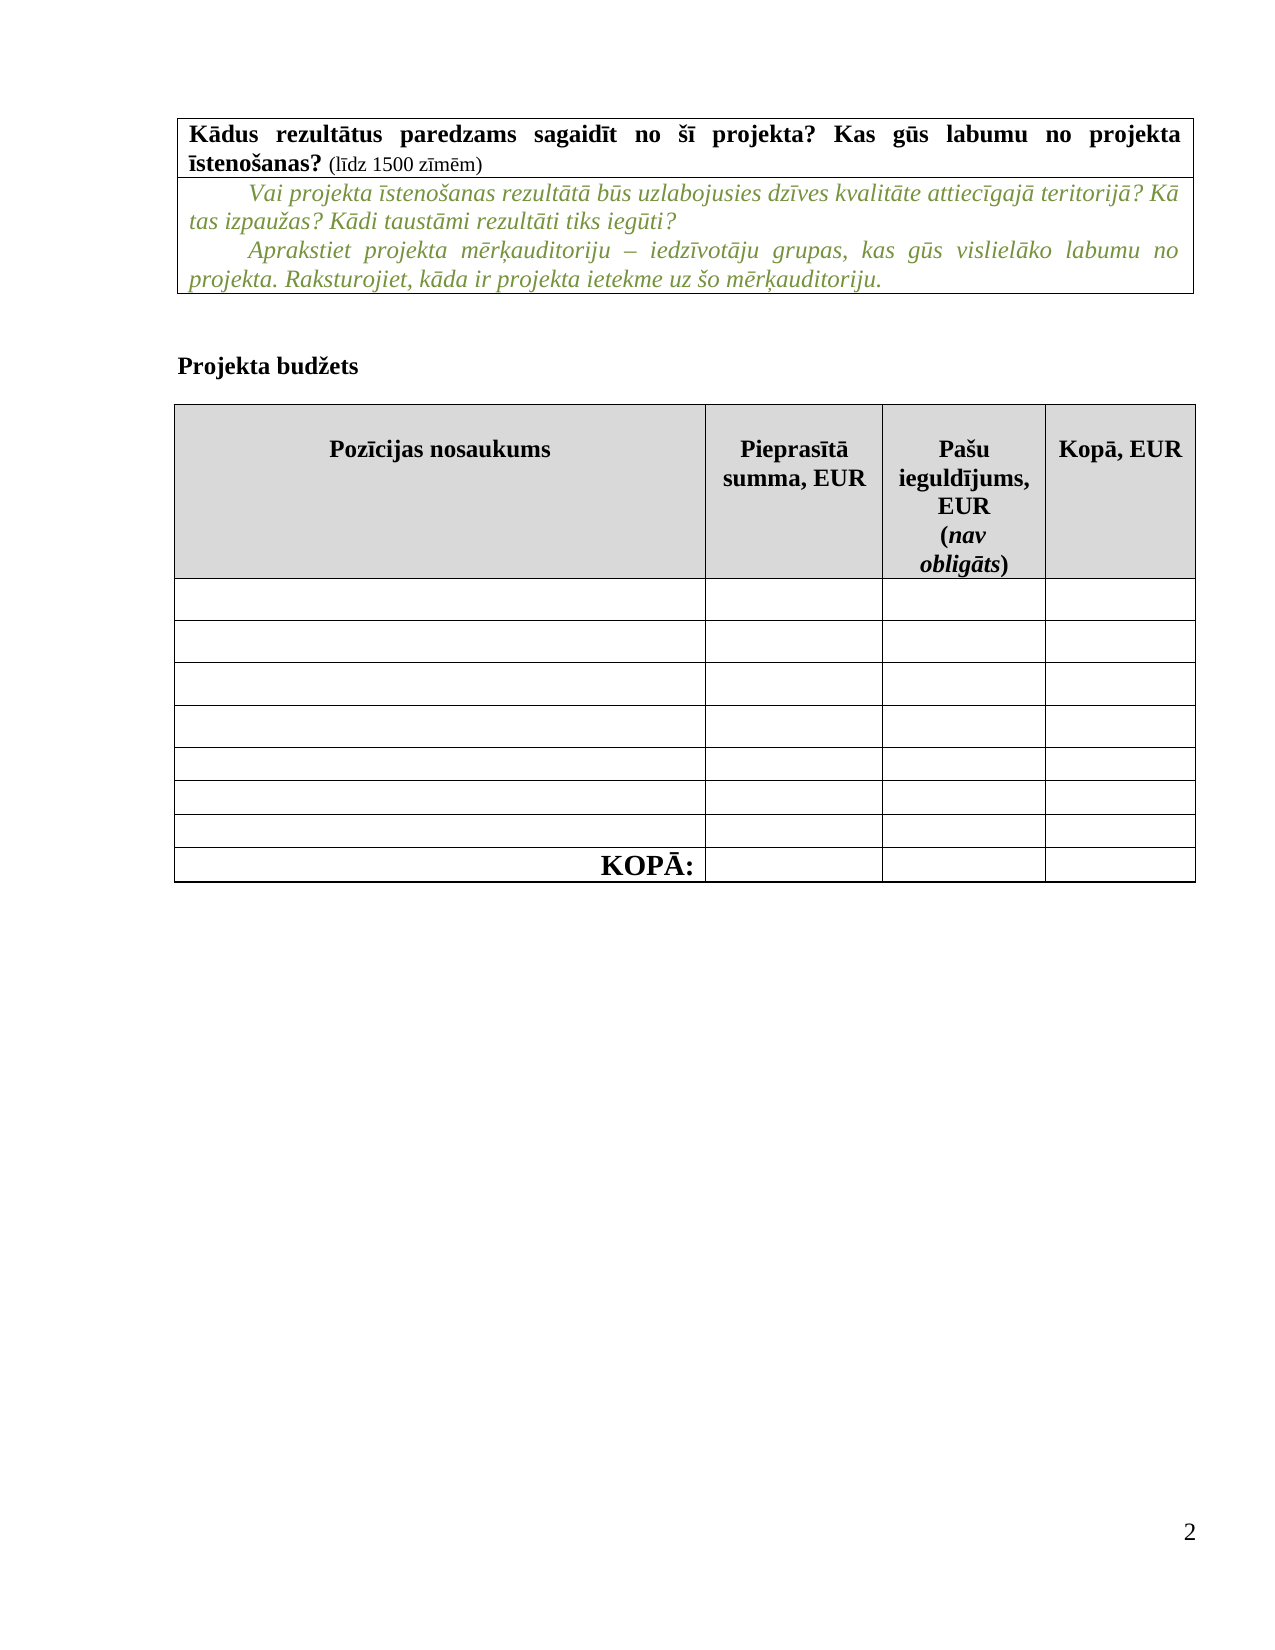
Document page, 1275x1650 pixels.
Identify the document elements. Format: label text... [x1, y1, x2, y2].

table_cell [175, 748, 705, 780]
table_cell [883, 748, 1045, 780]
table_cell [883, 815, 1045, 847]
table_cell [883, 579, 1045, 620]
table_cell [1046, 748, 1195, 780]
table_cell [175, 781, 705, 813]
table_header Kādus rezultātus paredzams sagaidīt no šī projekta? Kas gūs labumu no projekta īstenošanas? (līdz 1500 zīmēm) [178, 119, 1193, 177]
table_cell [706, 848, 882, 881]
table_cell [1046, 781, 1195, 813]
table_header Pozīcijas nosaukums [175, 405, 705, 578]
table_cell [706, 621, 882, 662]
table_cell [706, 815, 882, 847]
table_cell [706, 706, 882, 747]
table_header Kopā, EUR [1046, 405, 1195, 578]
table_cell [706, 579, 882, 620]
table_cell [883, 706, 1045, 747]
text Projekta budžets [177, 351, 1196, 380]
table_header Pieprasītā summa, EUR [706, 405, 882, 578]
table_cell [1046, 848, 1195, 881]
table_cell [1046, 579, 1195, 620]
table_cell [175, 706, 705, 747]
table_cell [1046, 815, 1195, 847]
table_cell [175, 663, 705, 704]
table_cell KOPĀ: [175, 848, 705, 881]
table_cell [1046, 663, 1195, 704]
table_cell [706, 663, 882, 704]
table_cell [706, 748, 882, 780]
table_cell [883, 848, 1045, 881]
table_cell [883, 663, 1045, 704]
table_cell Vai projekta īstenošanas rezultātā būs uzlabojusies dzīves kvalitāte attiecīgajā teritorijā? Kā tas izpaužas? Kādi taustāmi rezultāti tiks iegūti? Aprakstiet projekta mērķauditoriju – iedzīvotāju grupas, kas gūs vislielāko labumu no projekta. Raksturojiet, kāda ir projekta ietekme uz šo mērķauditoriju. [178, 178, 1193, 293]
table_cell [175, 815, 705, 847]
table_cell [175, 621, 705, 662]
table_cell [175, 579, 705, 620]
table_cell [883, 781, 1045, 813]
table_cell [1046, 621, 1195, 662]
table_cell [706, 781, 882, 813]
table_header Pašu ieguldījums, EUR (nav obligāts) [883, 405, 1045, 578]
table_cell [883, 621, 1045, 662]
table_cell [1046, 706, 1195, 747]
